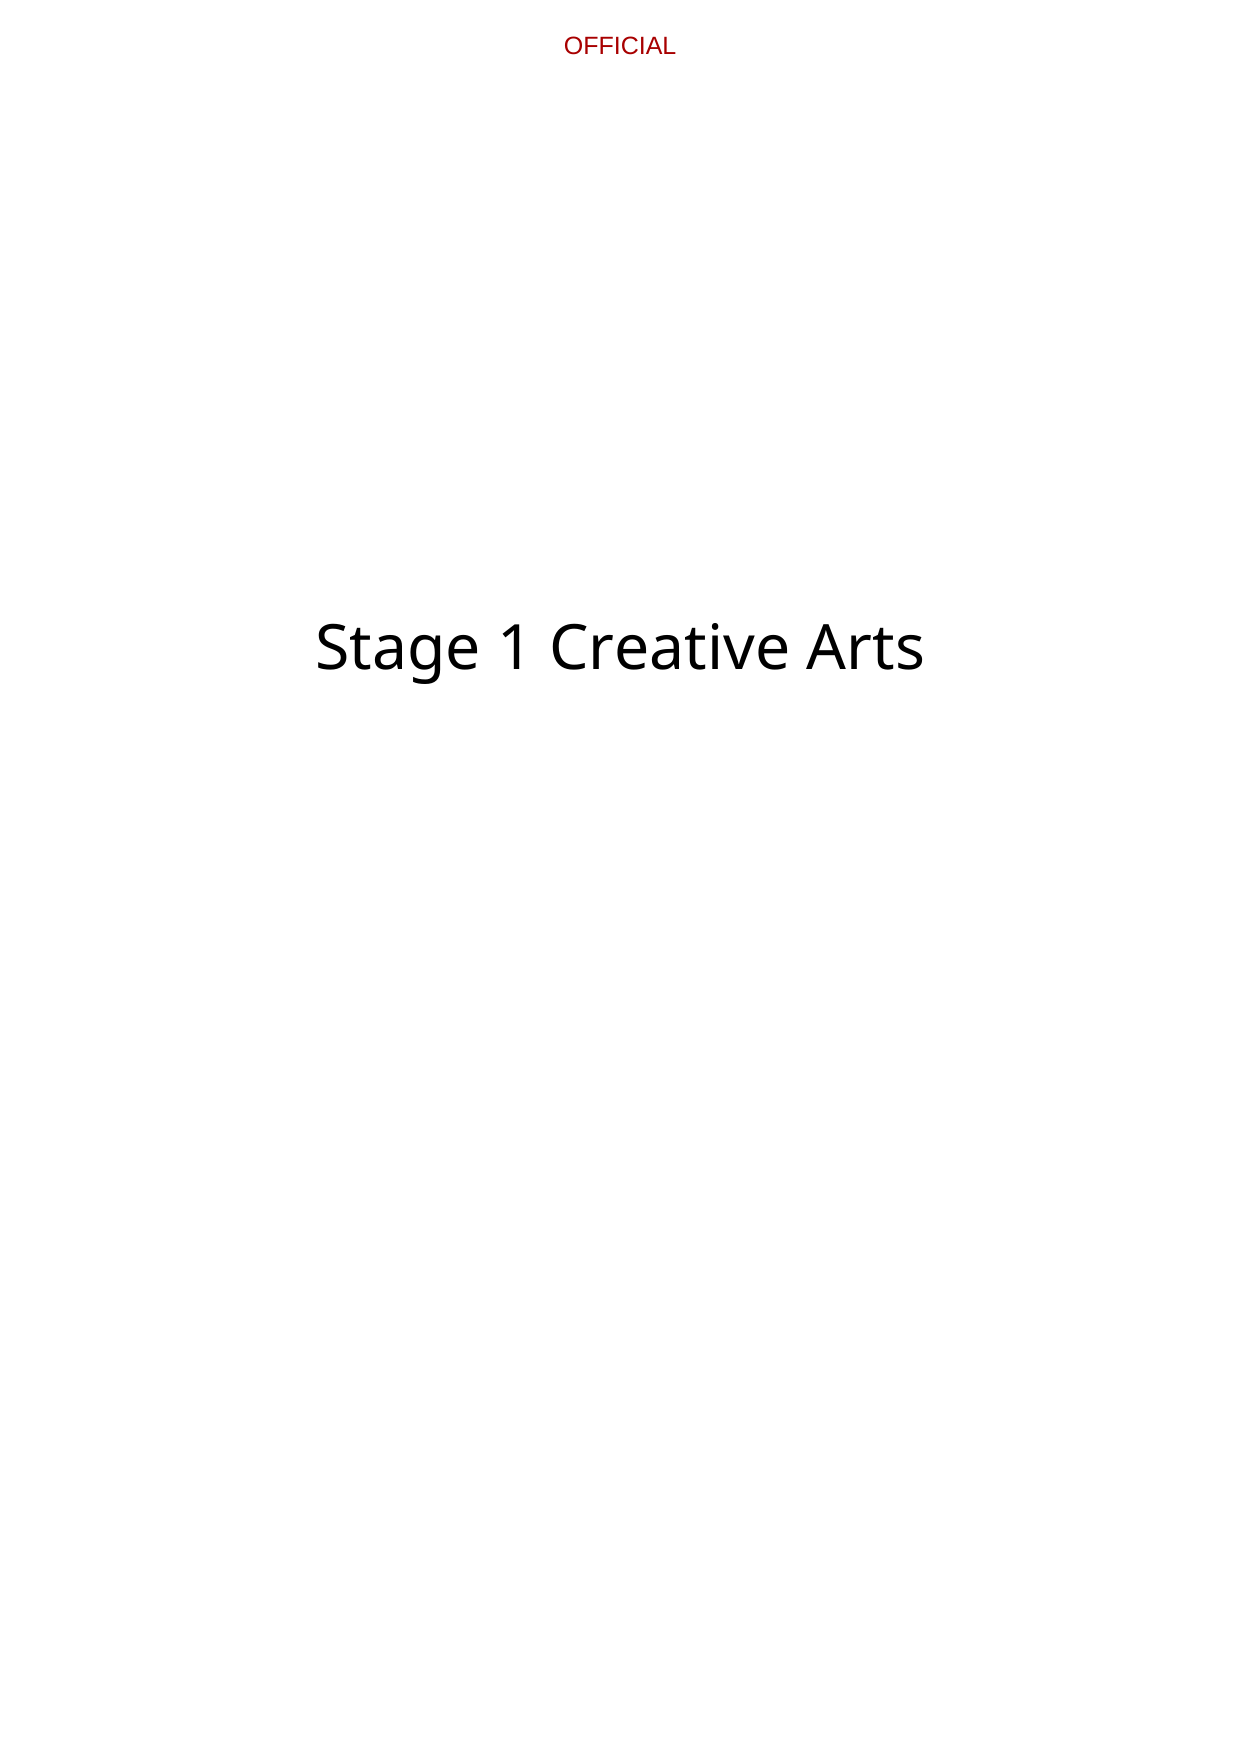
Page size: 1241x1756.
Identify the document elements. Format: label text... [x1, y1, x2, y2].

text Stage 1 Creative Arts [207, 602, 1033, 688]
